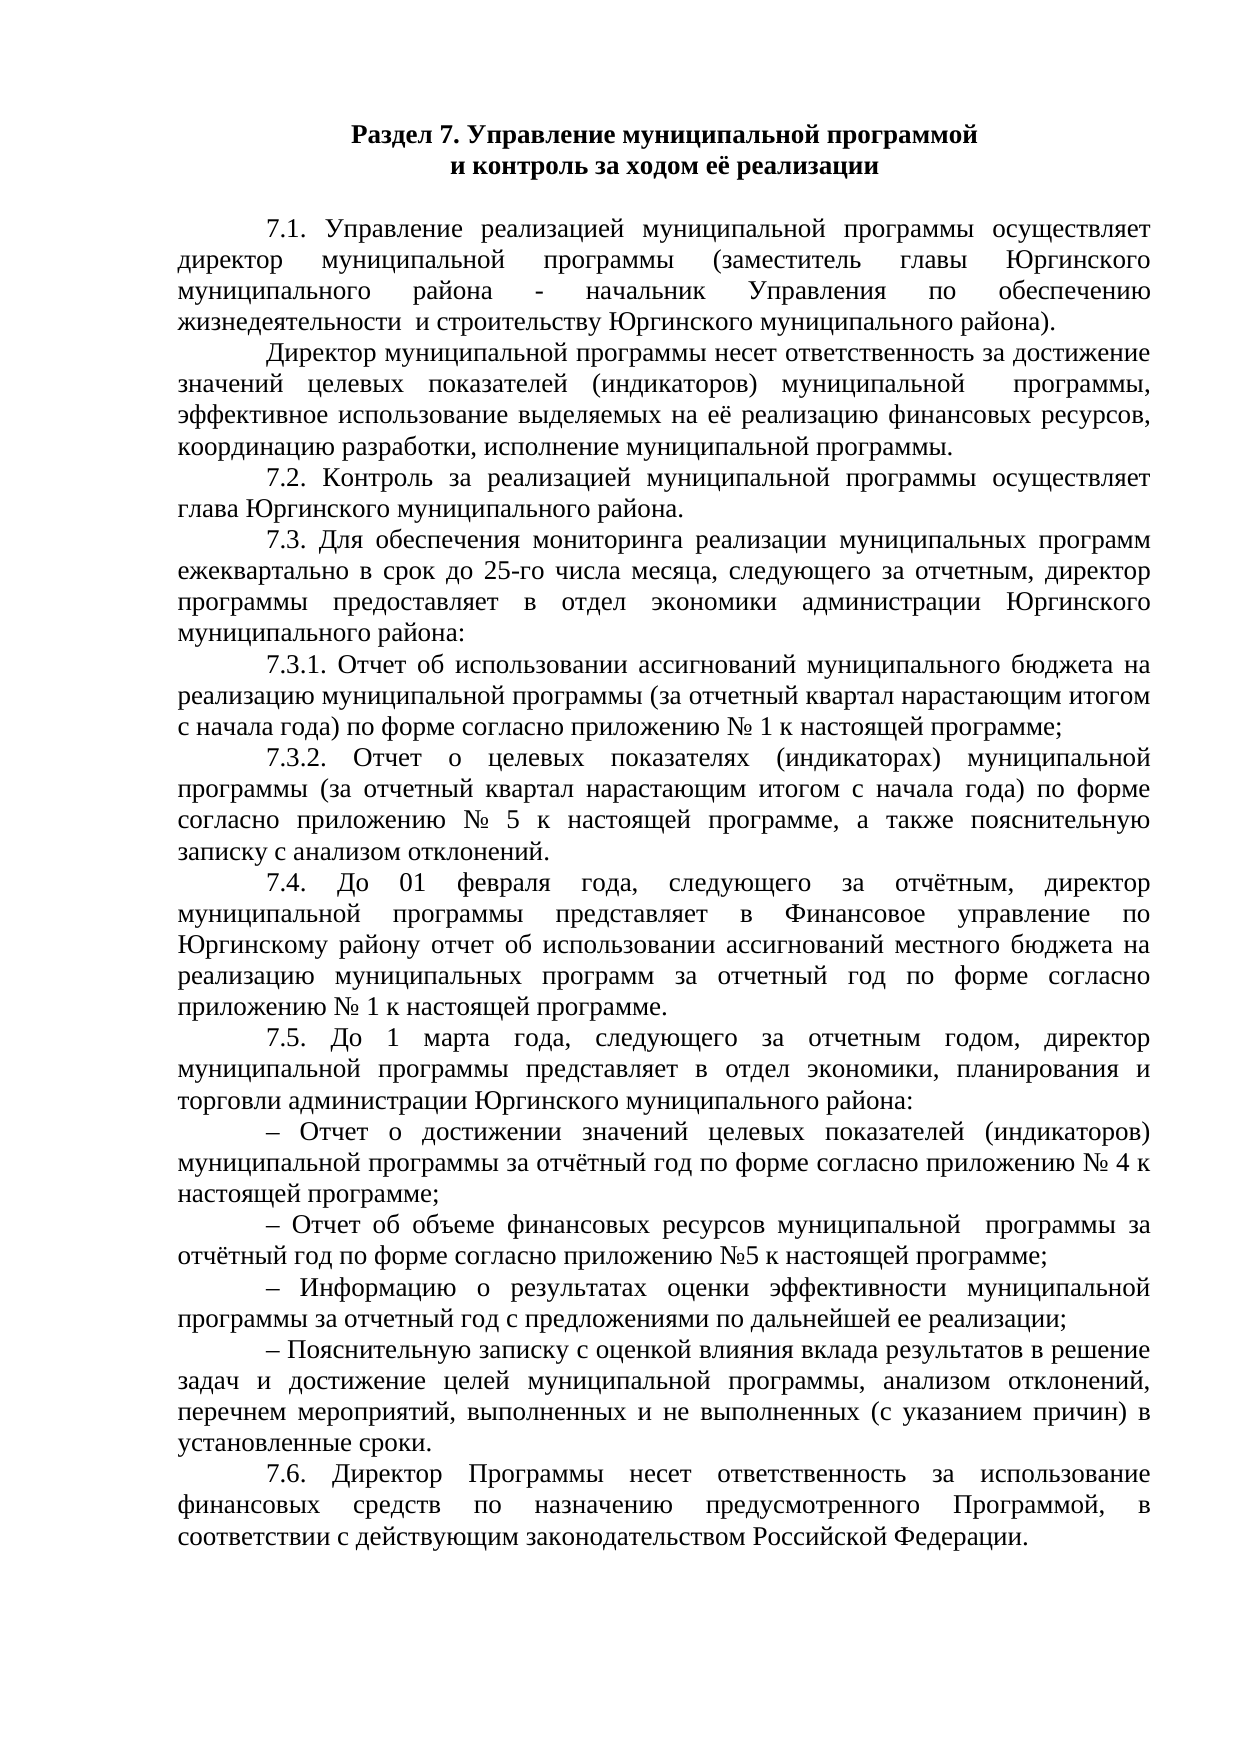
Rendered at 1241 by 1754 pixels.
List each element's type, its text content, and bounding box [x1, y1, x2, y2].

text – Пояснительную записку с оценкой влияния вклада результатов в решение задач и достижение целей муниципальной программы, анализом отклонений, перечнем мероприятий, выполненных и не выполненных (с указанием причин) в установленные сроки. [177, 1333, 1152, 1457]
text 7.3.1. Отчет об использовании ассигнований муниципального бюджета на реализацию муниципальной программы (за отчетный квартал нарастающим итогом с начала года) по форме согласно приложению № 1 к настоящей программе; [177, 648, 1152, 741]
text 7.3.2. Отчет о целевых показателях (индикаторах) муниципальной программы (за отчетный квартал нарастающим итогом с начала года) по форме согласно приложению № 5 к настоящей программе, а также пояснительную записку с анализом отклонений. [177, 741, 1152, 866]
text 7.3. Для обеспечения мониторинга реализации муниципальных программ ежеквартально в срок до 25-го числа месяца, следующего за отчетным, директор программы предоставляет в отдел экономики администрации Юргинского муниципального района: [177, 523, 1152, 648]
text – Отчет об объеме финансовых ресурсов муниципальной программы за отчётный год по форме согласно приложению №5 к настоящей программе; [177, 1208, 1152, 1271]
text Директор муниципальной программы несет ответственность за достижение значений целевых показателей (индикаторов) муниципальной программы, эффективное использование выделяемых на её реализацию финансовых ресурсов, координацию разработки, исполнение муниципальной программы. [177, 336, 1152, 461]
text – Информацию о результатах оценки эффективности муниципальной программы за отчетный год с предложениями по дальнейшей ее реализации; [177, 1271, 1152, 1333]
text 7.2. Контроль за реализацией муниципальной программы осуществляет глава Юргинского муниципального района. [177, 461, 1152, 523]
text и контроль за ходом её реализации [177, 149, 1152, 181]
text 7.5. До 1 марта года, следующего за отчетным годом, директор муниципальной программы представляет в отдел экономики, планирования и торговли администрации Юргинского муниципального района: [177, 1021, 1152, 1115]
text 7.1. Управление реализацией муниципальной программы осуществляет директор муниципальной программы (заместитель главы Юргинского муниципального района - начальник Управления по обеспечению жизнедеятельности и строительству Юргинского муниципального района). [177, 212, 1152, 336]
text 7.6. Директор Программы несет ответственность за использование финансовых средств по назначению предусмотренного Программой, в соответствии с действующим законодательством Российской Федерации. [177, 1457, 1152, 1551]
text – Отчет о достижении значений целевых показателей (индикаторов) муниципальной программы за отчётный год по форме согласно приложению № 4 к настоящей программе; [177, 1115, 1152, 1208]
text 7.4. До 01 февраля года, следующего за отчётным, директор муниципальной программы представляет в Финансовое управление по Юргинскому району отчет об использовании ассигнований местного бюджета на реализацию муниципальных программ за отчетный год по форме согласно приложению № 1 к настоящей программе. [177, 866, 1152, 1021]
text Раздел 7. Управление муниципальной программой [177, 118, 1152, 149]
